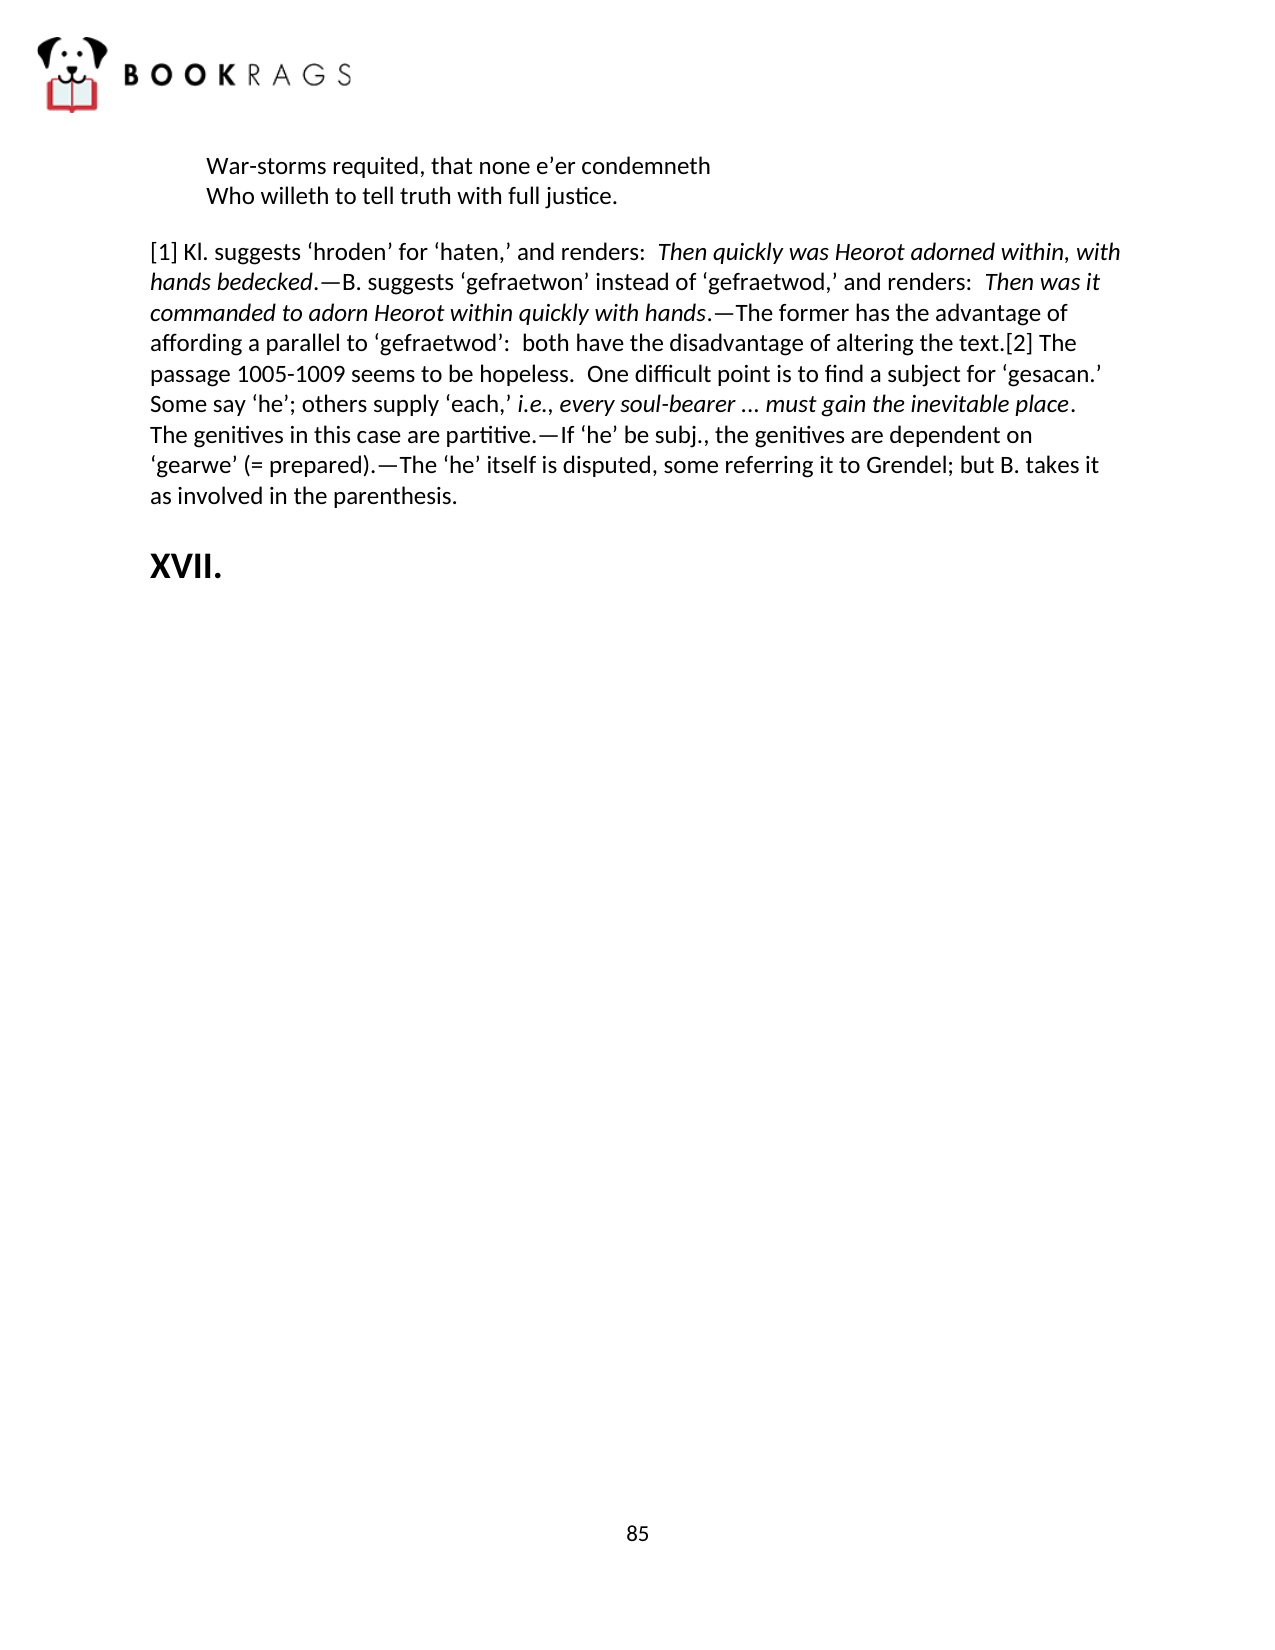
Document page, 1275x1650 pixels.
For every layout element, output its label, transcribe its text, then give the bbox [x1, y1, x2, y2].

picture [37, 37, 351, 113]
text [1] Kl. suggests ‘hroden’ for ‘haten,’ and renders: Then quickly was Heorot adorned within, with hands bedecked.—­B. suggests ‘gefraetwon’ instead of ‘gefraetwod,’ and renders: Then was it commanded to adorn Heorot within quickly with hands.—­The former has the advantage of affording a parallel to ‘gefraetwod’: both have the disadvantage of altering the text.[2] The passage 1005-1009 seems to be hopeless. One difficult point is to find a subject for ‘gesacan.’ Some say ‘he’; others supply ‘each,’ i.e., every soul-bearer ... must gain the inevitable place. The genitives in this case are partitive.—­If ‘he’ be subj., the genitives are dependent on ‘gearwe’ (= prepared).—­The ‘he’ itself is disputed, some referring it to Grendel; but B. takes it as involved in the parenthesis. [150, 236, 1125, 511]
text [150, 150, 1125, 211]
text XVII. [150, 542, 1125, 588]
